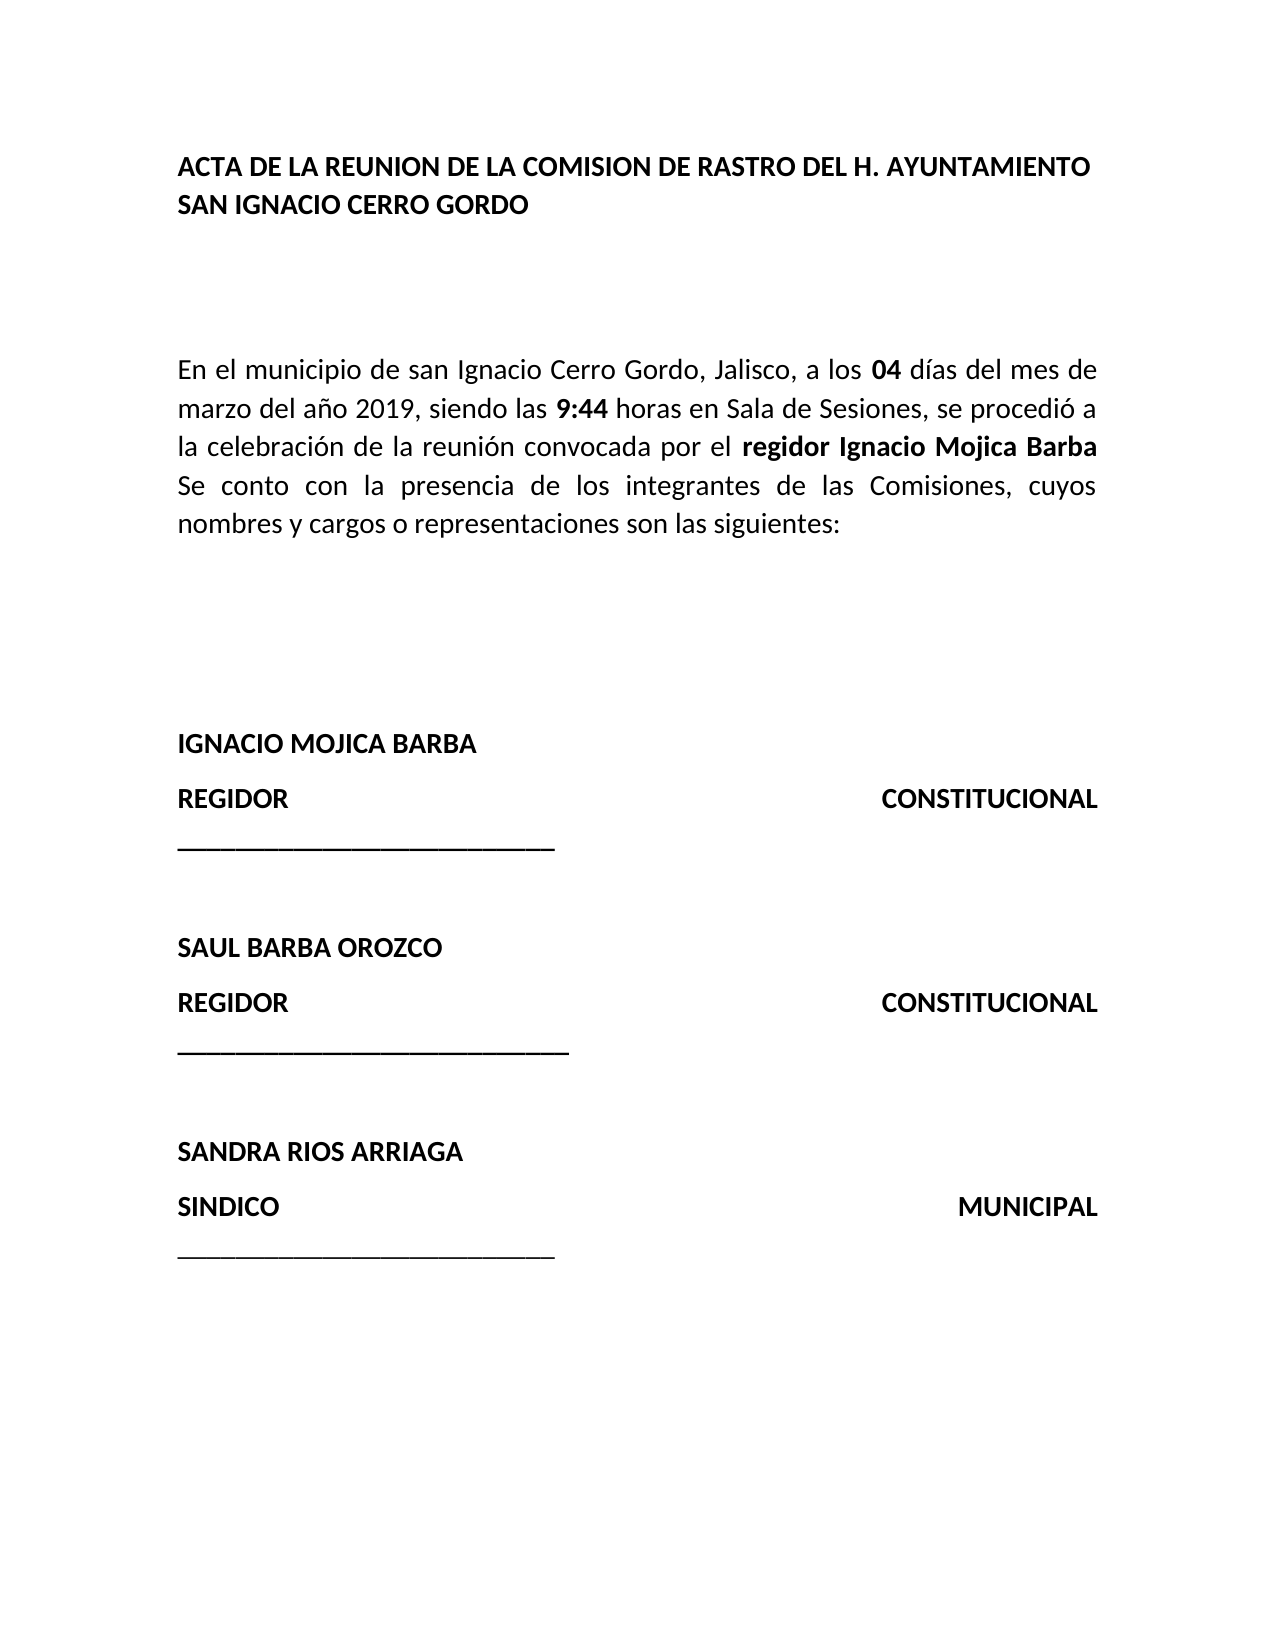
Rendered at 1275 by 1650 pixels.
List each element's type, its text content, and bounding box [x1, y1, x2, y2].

text ACTA DE LA REUNION DE LA COMISION DE RASTRO DEL H. AYUNTAMIENTO SAN IGNACIO CERRO GORDO [177, 148, 1098, 222]
text SINDICO MUNICIPAL __________________________ [177, 1188, 1098, 1262]
text SANDRA RIOS ARRIAGA [177, 1133, 1098, 1169]
text REGIDOR CONSTITUCIONAL ___________________________ [177, 984, 1098, 1058]
text En el municipio de san Ignacio Cerro Gordo, Jalisco, a los 04 días del mes de marzo del año 2019, siendo las 9:44 horas en Sala de Sesiones, se procedió a la celebración de la reunión convocada por el regidor Ignacio Mojica Barba Se conto con la presencia de los integrantes de las Comisiones, cuyos nombres y cargos o representaciones son las siguientes: [177, 351, 1098, 541]
text REGIDOR CONSTITUCIONAL __________________________ [177, 781, 1098, 855]
text IGNACIO MOJICA BARBA [177, 726, 1098, 761]
text SAUL BARBA OROZCO [177, 929, 1098, 965]
